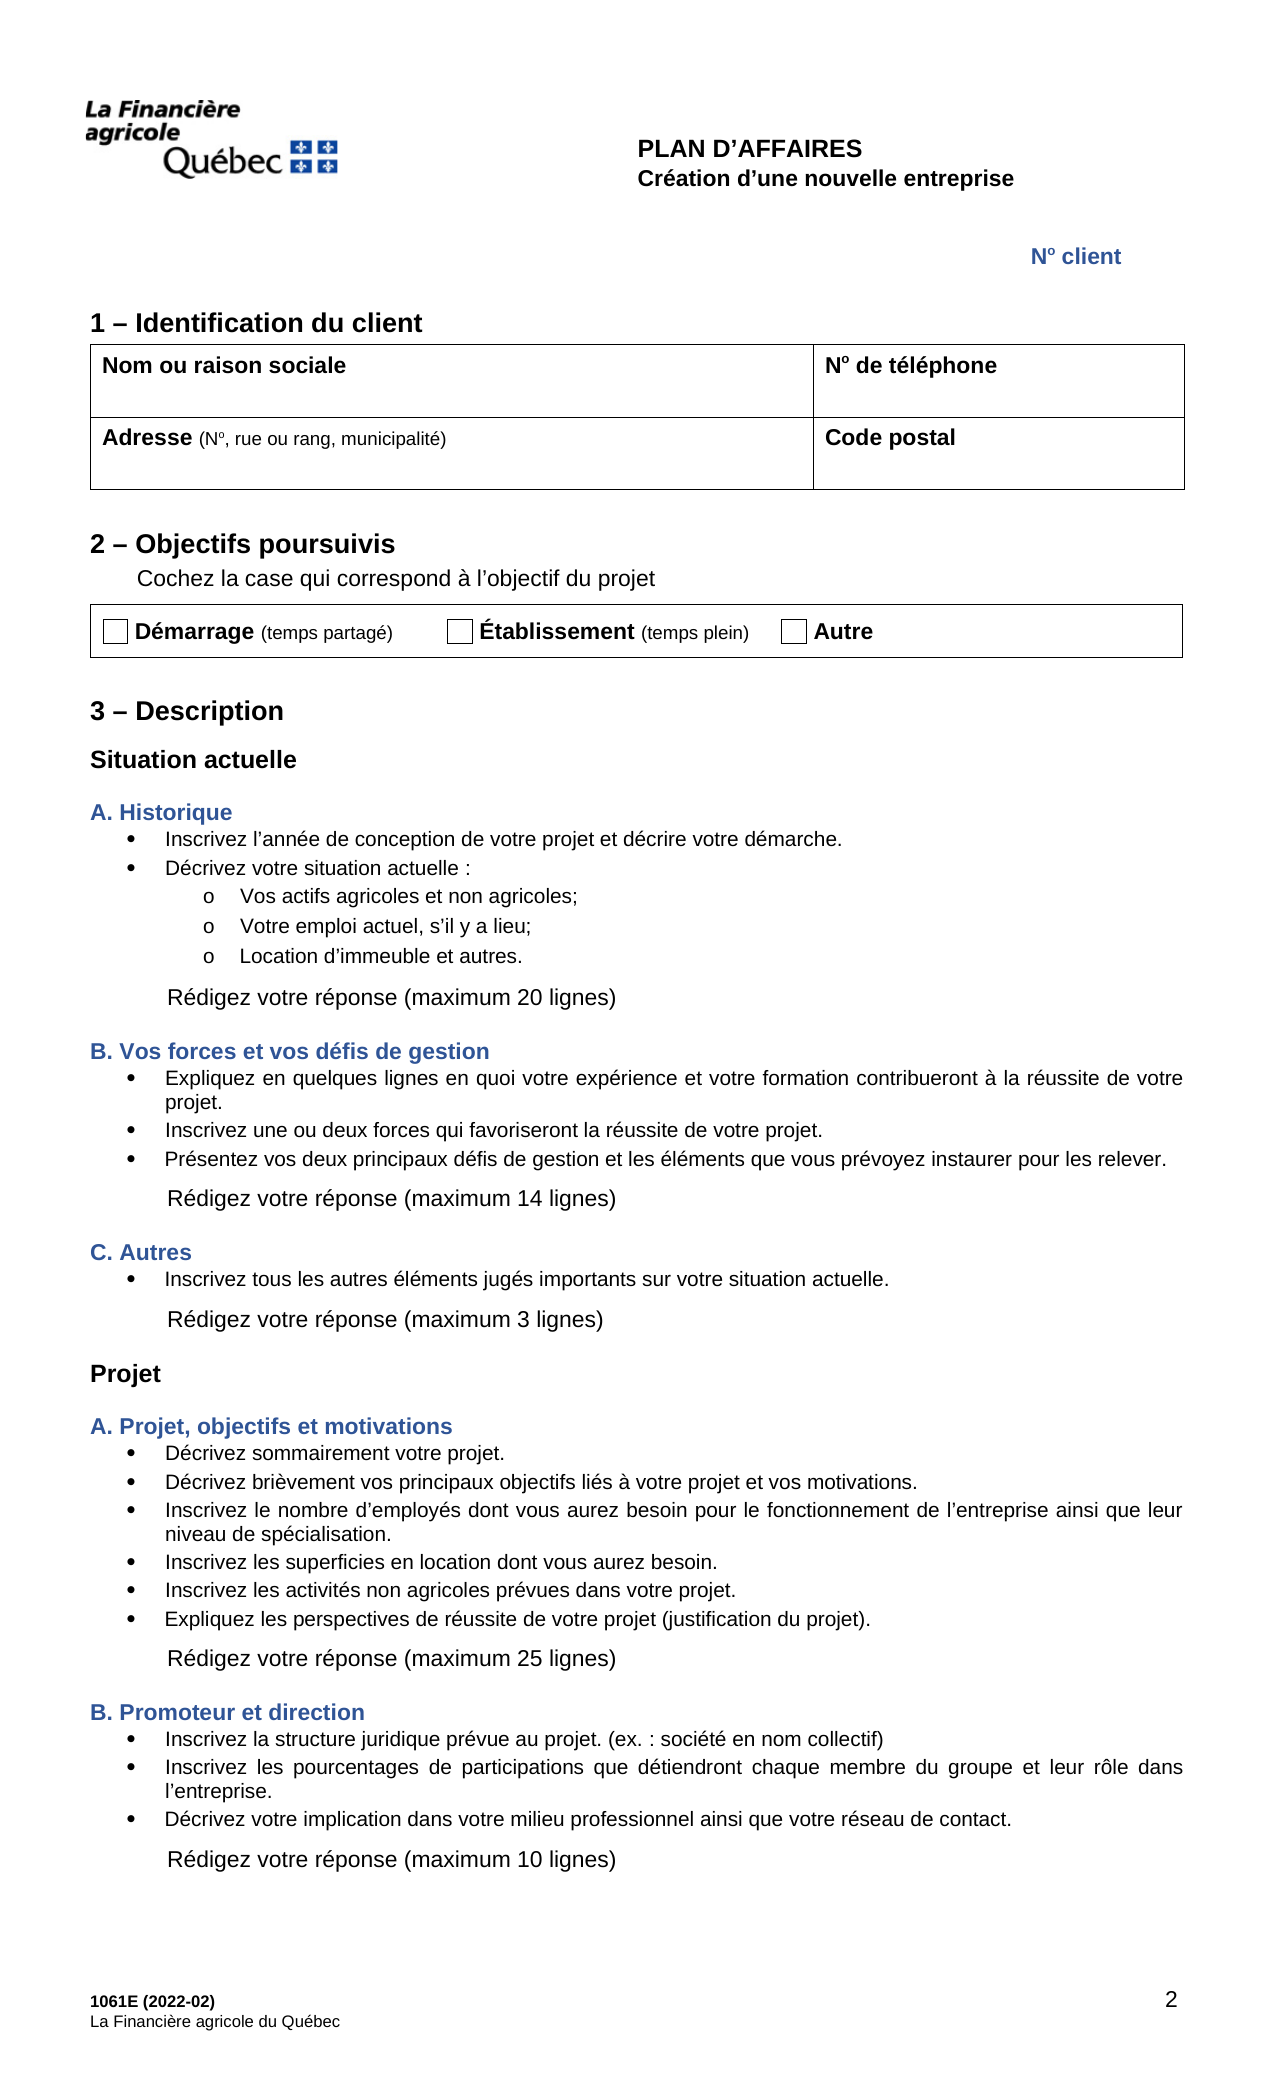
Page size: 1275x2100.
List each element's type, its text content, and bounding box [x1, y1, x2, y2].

list Vos actifs agricoles et non agricoles; [202, 884, 1185, 909]
list Décrivez brièvement vos principaux objectifs liés à votre projet et vos motivations. [127, 1469, 1185, 1493]
list Inscrivez l’année de conception de votre projet et décrire votre démarche. [127, 827, 1185, 851]
subtitle A. Projet, objectifs et motivations [90, 1413, 1185, 1439]
list Votre emploi actuel, s’il y a lieu; [202, 914, 1185, 939]
list Décrivez votre situation actuelle : [127, 856, 1185, 879]
text Rédigez votre réponse (maximum 10 lignes) [167, 1846, 1185, 1872]
list Inscrivez les pourcentages de participations que détiendront chaque membre du groupe et leur rôle dans l’entreprise. [127, 1755, 1185, 1803]
subtitle 1 – Identification du client [90, 307, 1185, 338]
subtitle C. Autres [90, 1238, 1185, 1265]
list Expliquez les perspectives de réussite de votre projet (justification du projet). [127, 1606, 1185, 1630]
list Décrivez sommairement votre projet. [127, 1441, 1185, 1465]
subtitle Projet [90, 1359, 1185, 1388]
list Présentez vos deux principaux défis de gestion et les éléments que vous prévoyez instaurer pour les relever. [127, 1146, 1185, 1171]
text Rédigez votre réponse (maximum 14 lignes) [167, 1185, 1185, 1211]
subtitle PLAN D’AFFAIRES Création d’une nouvelle entreprise [90, 134, 1185, 192]
table_header No de téléphone [814, 345, 1184, 417]
table_header Établissement (temps plein) [435, 605, 769, 657]
list Expliquez en quelques lignes en quoi votre expérience et votre formation contribueront à la réussite de votre projet. [127, 1066, 1185, 1114]
table_header Nom ou raison sociale [91, 345, 813, 417]
list Inscrivez la structure juridique prévue au projet. (ex. : société en nom collectif) [127, 1727, 1185, 1751]
text Cochez la case qui correspond à l’objectif du projet [137, 565, 1185, 592]
text Rédigez votre réponse (maximum 3 lignes) [167, 1306, 1185, 1332]
subtitle B. Vos forces et vos défis de gestion [90, 1038, 1185, 1064]
list Décrivez votre implication dans votre milieu professionnel ainsi que votre réseau de contact. [127, 1807, 1185, 1831]
list Inscrivez le nombre d’employés dont vous aurez besoin pour le fonctionnement de l’entreprise ainsi que leur niveau de spécialisation. [127, 1498, 1185, 1546]
text No client [90, 243, 1185, 269]
table_cell Code postal [814, 418, 1184, 489]
subtitle A. Historique [90, 799, 1185, 825]
table_header Autre [769, 605, 1182, 657]
subtitle 3 – Description [90, 695, 1185, 726]
text Rédigez votre réponse (maximum 20 lignes) [167, 984, 1185, 1011]
text Rédigez votre réponse (maximum 25 lignes) [167, 1645, 1185, 1671]
picture [85, 100, 338, 179]
list Inscrivez tous les autres éléments jugés importants sur votre situation actuelle. [127, 1267, 1185, 1291]
subtitle B. Promoteur et direction [90, 1698, 1185, 1725]
list Inscrivez une ou deux forces qui favoriseront la réussite de votre projet. [127, 1118, 1185, 1142]
table_header Démarrage (temps partagé) [91, 605, 435, 657]
subtitle Situation actuelle [90, 745, 1185, 774]
list Inscrivez les superficies en location dont vous aurez besoin. [127, 1550, 1185, 1574]
list Inscrivez les activités non agricoles prévues dans votre projet. [127, 1578, 1185, 1602]
subtitle 2 – Objectifs poursuivis [90, 528, 1185, 559]
table_cell Adresse (No, rue ou rang, municipalité) [91, 418, 813, 489]
list Location d’immeuble et autres. [202, 944, 1185, 969]
